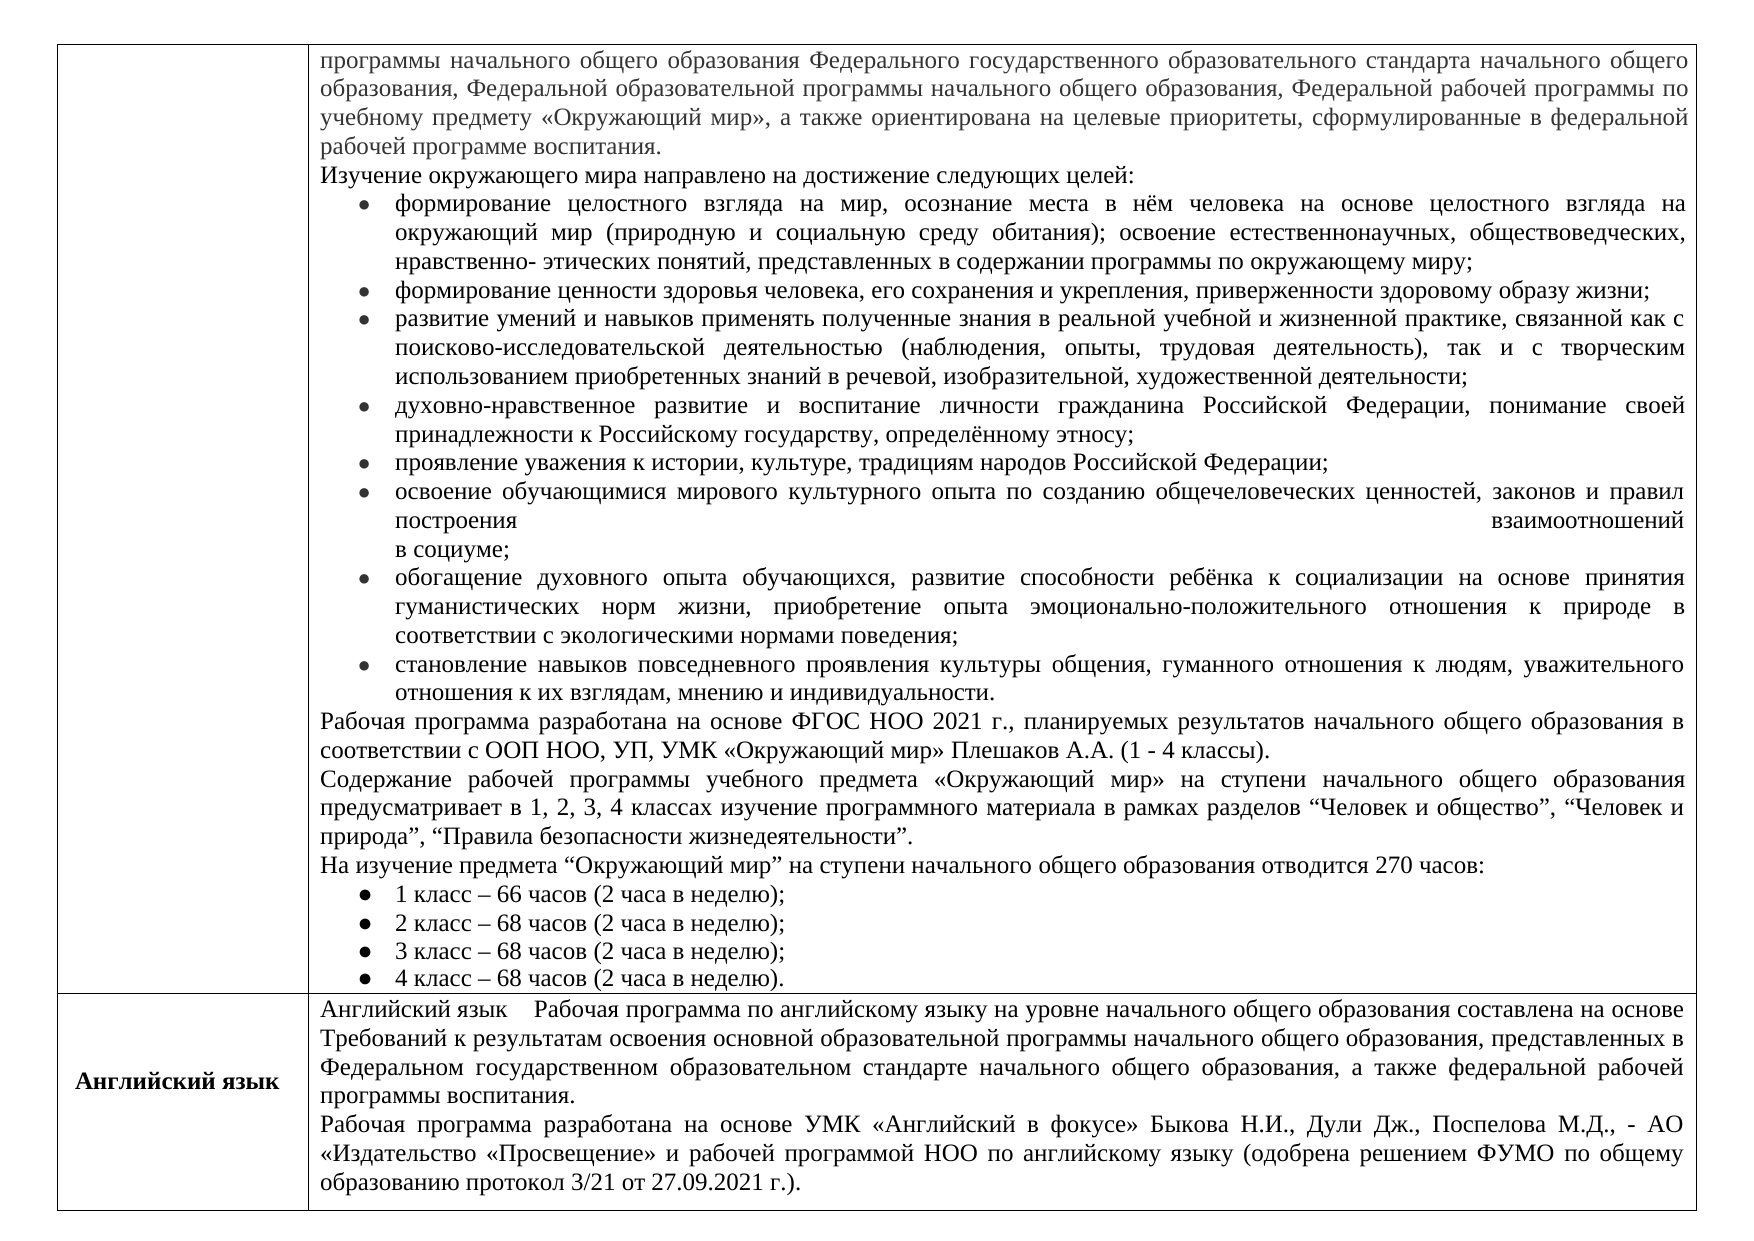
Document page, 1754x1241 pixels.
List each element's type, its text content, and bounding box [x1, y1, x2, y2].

table_cell Английский язык [58, 994, 308, 1210]
table_header программы начального общего образования Федерального государственного образовательного стандарта начального общего образования, Федеральной образовательной программы начального общего образования, Федеральной рабочей программы по учебному предмету «Окружающий мир», а также ориентирована на целевые приоритеты, сформулированные в федеральной рабочей программе воспитания. Изучение окружающего мира направлено на достижение следующих целей: формирование целостного взгляда на мир, осознание места в нём человека на основе целостного взгляда на окружающий мир (природную и социальную среду обитания); освоение естественнонаучных, обществоведческих, нравственно- этических понятий, представленных в содержании программы по окружающему миру; формирование ценности здоровья человека, его сохранения и укрепления, приверженности здоровому образу жизни; развитие умений и навыков применять полученные знания в реальной учебной и жизненной практике, связанной как с поисково-исследовательской деятельностью (наблюдения, опыты, трудовая деятельность), так и с творческим использованием приобретенных знаний в речевой, изобразительной, художественной деятельности; духовно-нравственное развитие и воспитание личности гражданина Российской Федерации, понимание своей принадлежности к Российскому государству, определённому этносу; проявление уважения к истории, культуре, традициям народов Российской Федерации; освоение обучающимися мирового культурного опыта по созданию общечеловеческих ценностей, законов и правил построения взаимоотношений в социуме; обогащение духовного опыта обучающихся, развитие способности ребёнка к социализации на основе принятия гуманистических норм жизни, приобретение опыта эмоционально-положительного отношения к природе в соответствии с экологическими нормами поведения; становление навыков повседневного проявления культуры общения, гуманного отношения к людям, уважительного отношения к их взглядам, мнению и индивидуальности. Рабочая программа разработана на основе ФГОС НОО 2021 г., планируемых результатов начального общего образования в соответствии с ООП НОО, УП, УМК «Окружающий мир» Плешаков А.А. (1 - 4 классы). Содержание рабочей программы учебного предмета «Окружающий мир» на ступени начального общего образования предусматривает в 1, 2, 3, 4 классах изучение программного материала в рамках разделов “Человек и общество”, “Человек и природа”, “Правила безопасности жизнедеятельности”. На изучение предмета “Окружающий мир” на ступени начального общего образования отводится 270 часов: 1 класс – 66 часов (2 часа в неделю); 2 класс – 68 часов (2 часа в неделю); 3 класс – 68 часов (2 часа в неделю); 4 класс – 68 часов (2 часа в неделю). [309, 45, 1696, 993]
table_header [58, 45, 308, 993]
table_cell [309, 994, 1696, 1210]
